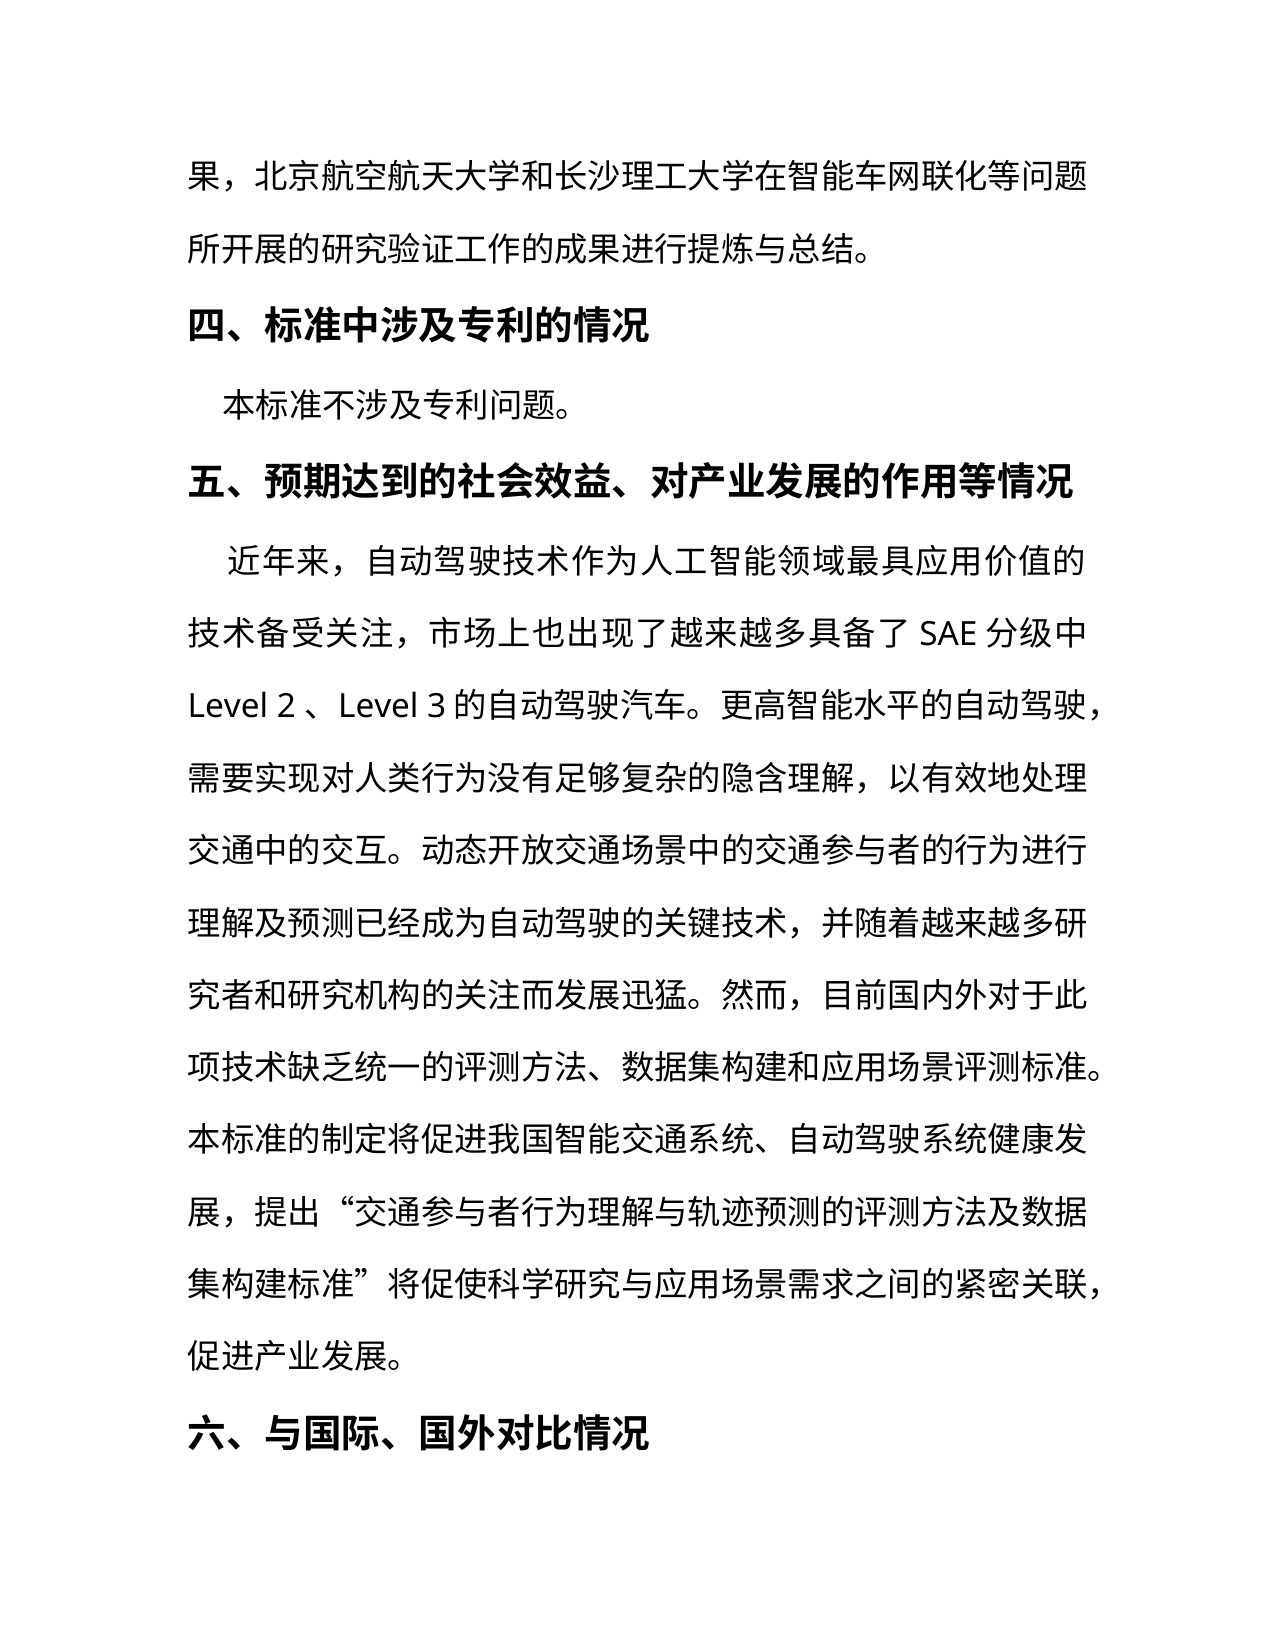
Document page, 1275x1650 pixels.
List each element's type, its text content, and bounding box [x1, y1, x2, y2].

text 四、标准中涉及专利的情况 [187, 294, 1087, 350]
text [187, 150, 1087, 271]
text 五、预期达到的社会效益、对产业发展的作用等情况 [187, 451, 1087, 507]
text 本标准不涉及专利问题。 [187, 378, 1087, 427]
text 近年来，自动驾驶技术作为人工智能领域最具应用价值的技术备受关注，市场上也出现了越来越多具备了SAE分级中Level 2 、Level 3的自动驾驶汽车。更高智能水平的自动驾驶，需要实现对人类行为没有足够复杂的隐含理解，以有效地处理交通中的交互。动态开放交通场景中的交通参与者的行为进行理解及预测已经成为自动驾驶的关键技术，并随着越来越多研究者和研究机构的关注而发展迅猛。然而，目前国内外对于此项技术缺乏统一的评测方法、数据集构建和应用场景评测标准。本标准的制定将促进我国智能交通系统、自动驾驶系统健康发展，提出“交通参与者行为理解与轨迹预测的评测方法及数据集构建标准”将促使科学研究与应用场景需求之间的紧密关联，促进产业发展。 [187, 534, 1087, 1378]
text 六、与国际、国外对比情况 [187, 1402, 1087, 1458]
